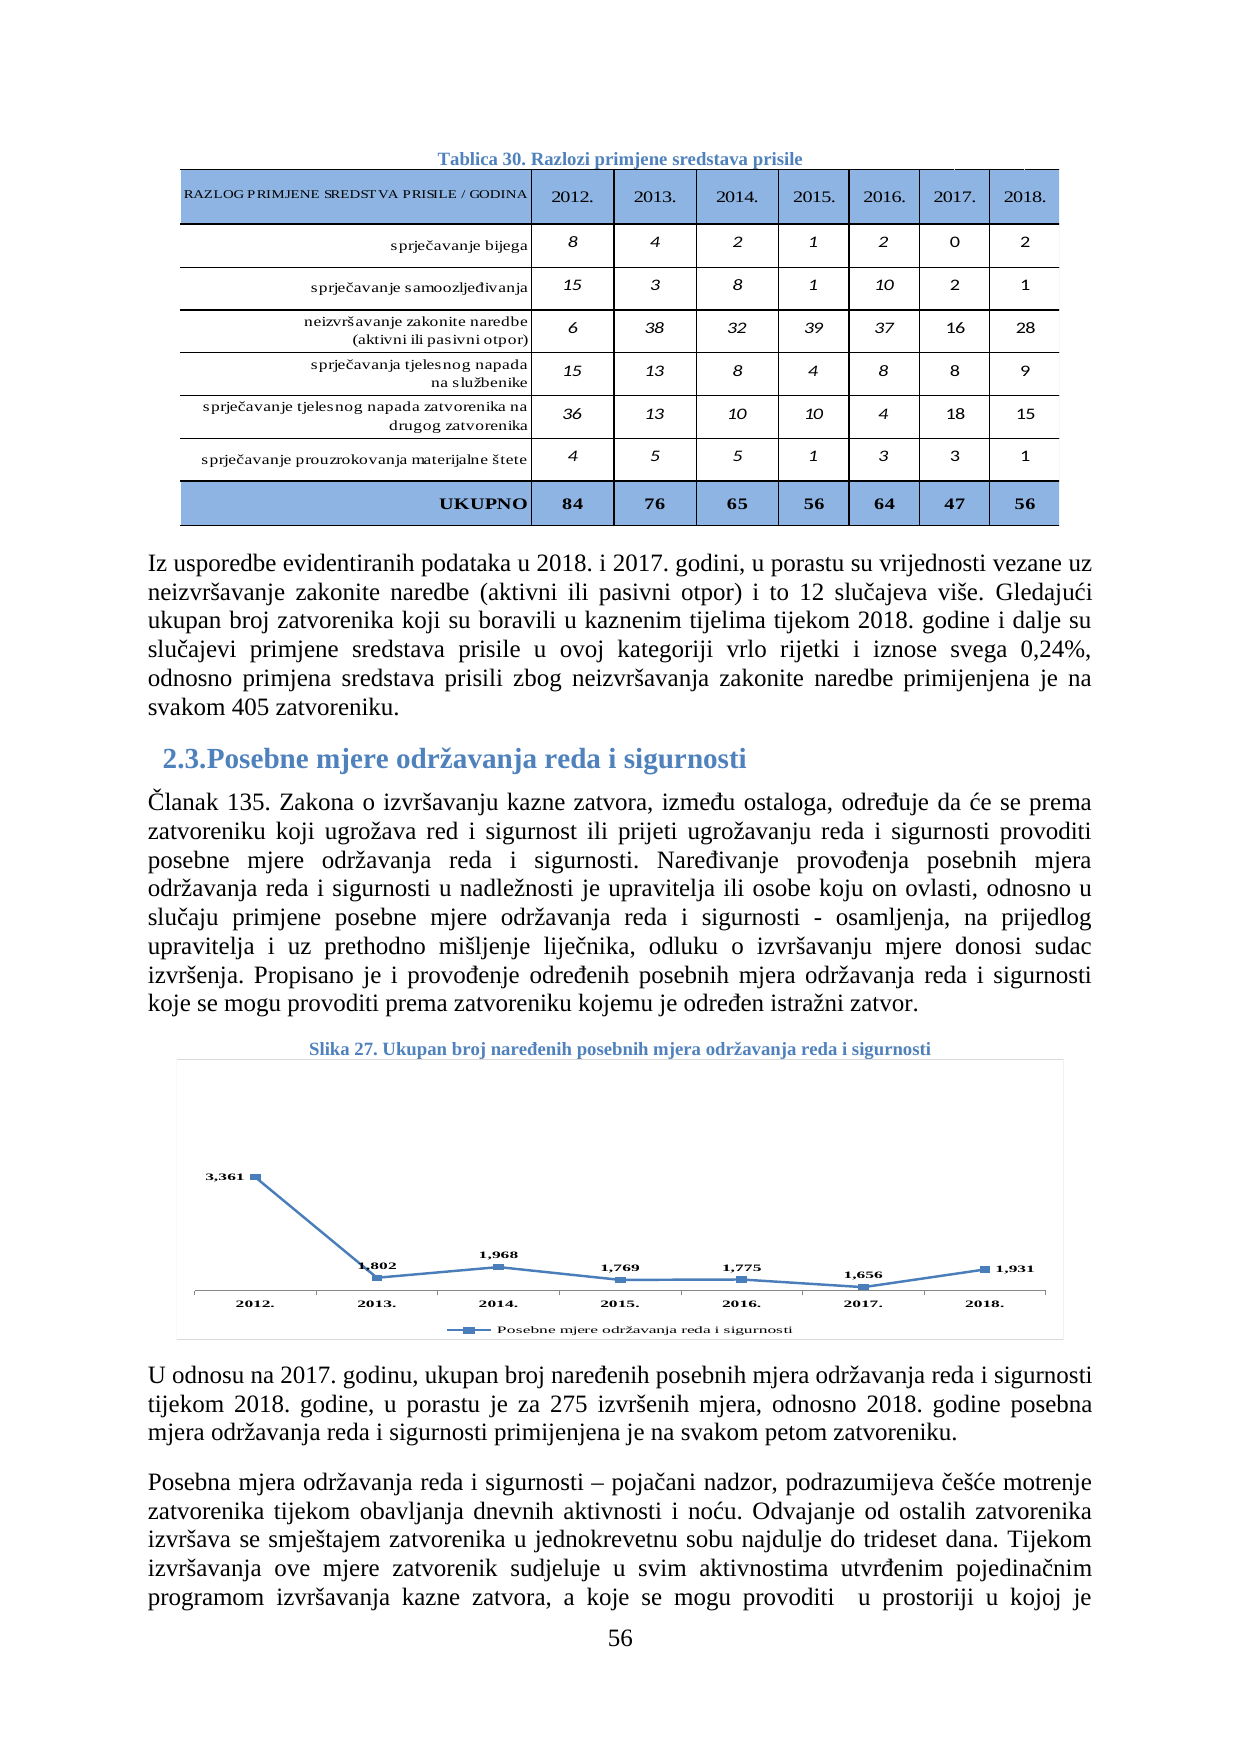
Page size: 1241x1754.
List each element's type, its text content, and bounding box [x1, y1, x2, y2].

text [148, 1467, 1093, 1611]
text Tablica 30. Razlozi primjene sredstava prisile [148, 148, 1093, 169]
text Članak 135. Zakona o izvršavanju kazne zatvora, između ostaloga, određuje da će se prema zatvoreniku koji ugrožava red i sigurnost ili prijeti ugrožavanju reda i sigurnosti provoditi posebne mjere održavanja reda i sigurnosti. Naređivanje provođenja posebnih mjera održavanja reda i sigurnosti u nadležnosti je upravitelja ili osobe koju on ovlasti, odnosno u slučaju primjene posebne mjere održavanja reda i sigurnosti - osamljenja, na prijedlog upravitelja i uz prethodno mišljenje liječnika, odluku o izvršavanju mjere donosi sudac izvršenja. Propisano je i provođenje određenih posebnih mjera održavanja reda i sigurnosti koje se mogu provoditi prema zatvoreniku kojemu je određen istražni zatvor. [148, 787, 1093, 1017]
text U odnosu na 2017. godinu, ukupan broj naređenih posebnih mjera održavanja reda i sigurnosti tijekom 2018. godine, u porastu je za 275 izvršenih mjera, odnosno 2018. godine posebna mjera održavanja reda i sigurnosti primijenjena je na svakom petom zatvoreniku. [148, 1360, 1093, 1446]
text Iz usporedbe evidentiranih podataka u 2018. i 2017. godini, u porastu su vrijednosti vezane uz neizvršavanje zakonite naredbe (aktivni ili pasivni otpor) i to 12 slučajeva više. Gledajući ukupan broj zatvorenika koji su boravili u kaznenim tijelima tijekom 2018. godine i dalje su slučajevi primjene sredstava prisile u ovoj kategoriji vrlo rijetki i iznose svega 0,24%, odnosno primjena sredstava prisili zbog neizvršavanja zakonite naredbe primijenjena je na svakom 405 zatvoreniku. [148, 548, 1093, 720]
text Slika 27. Ukupan broj naređenih posebnih mjera održavanja reda i sigurnosti [148, 1038, 1093, 1059]
subtitle Posebne mjere održavanja reda i sigurnosti [162, 741, 1093, 775]
